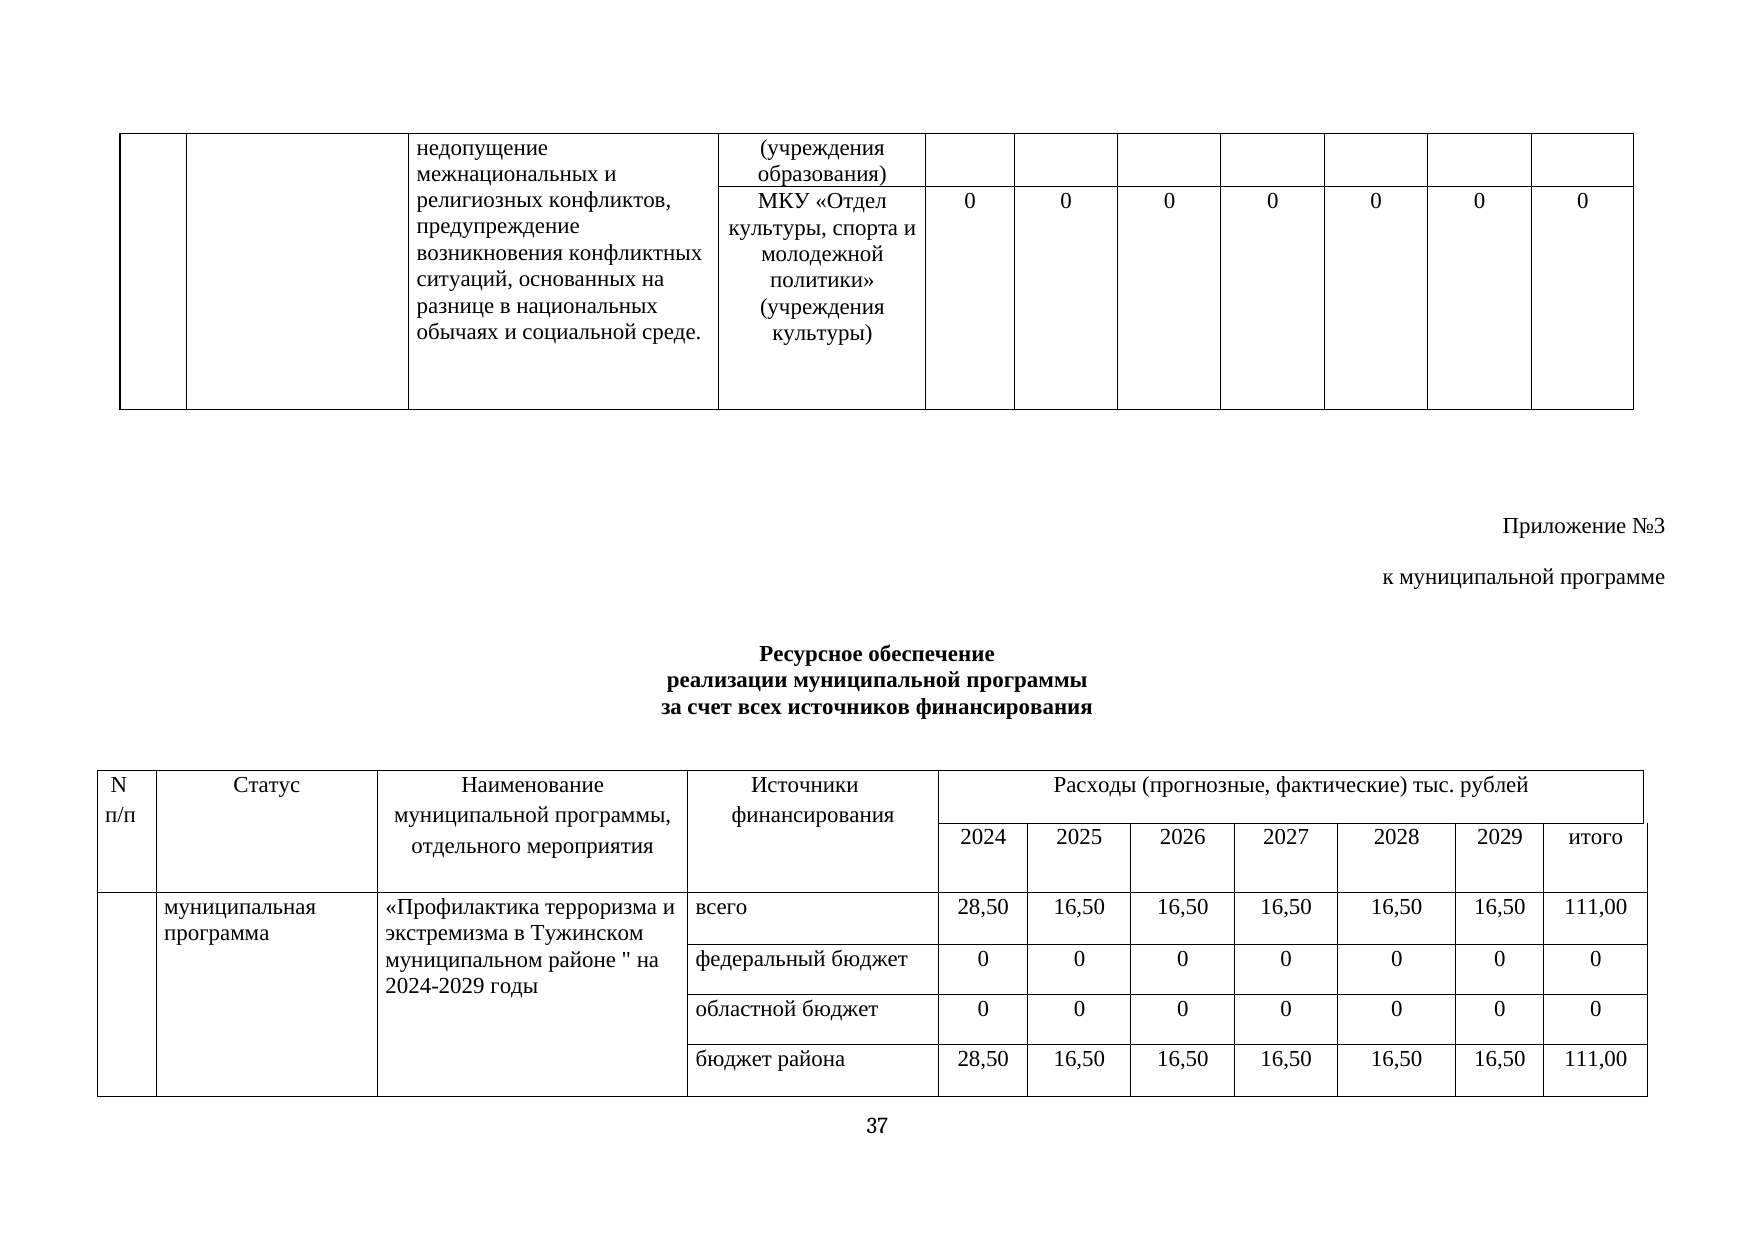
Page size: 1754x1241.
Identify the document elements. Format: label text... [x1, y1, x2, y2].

text Ресурсное обеспечение [89, 640, 1665, 667]
table_cell 0 [1235, 945, 1337, 994]
table_cell 2027 [1235, 824, 1337, 892]
table_cell 0 [1221, 134, 1324, 186]
table_cell 0 [1028, 945, 1130, 994]
table_cell 0 [1544, 945, 1647, 994]
table_cell 0 [926, 134, 1014, 186]
table_cell 16,50 [1338, 893, 1455, 944]
table_cell 2025 [1028, 824, 1130, 892]
text за счет всех источников финансирования [89, 693, 1665, 719]
table_cell 16,50 [1028, 893, 1130, 944]
table_cell муниципальная программа [157, 893, 377, 1096]
table_cell МКУ «Отдел культуры, спорта и молодежной политики» (учреждения культуры) [719, 187, 925, 409]
table_cell 0 [1338, 945, 1455, 994]
table_cell 0 [1118, 187, 1220, 409]
table_cell 16,50 [1456, 893, 1543, 944]
table_cell 0 [1221, 187, 1324, 409]
table_cell 2029 [1456, 824, 1543, 892]
table_header Источники финансирования [688, 771, 938, 892]
table_cell 16,50 [1028, 1045, 1130, 1096]
table_cell 16,50 [1338, 1045, 1455, 1096]
table_cell итого [1544, 823, 1647, 892]
table_cell 0 [1325, 187, 1427, 409]
table_cell 0 [939, 995, 1027, 1044]
table_cell 16,50 [1131, 893, 1234, 944]
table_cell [719, 134, 925, 186]
table_cell 0 [1118, 134, 1220, 186]
text реализации муниципальной программы [89, 667, 1665, 693]
text Приложение №3 [1137, 512, 1665, 538]
text к муниципальной программе [89, 563, 1665, 589]
table_cell 0 [1235, 995, 1337, 1044]
table_cell 16,50 [1235, 1045, 1337, 1096]
table_cell 2028 [1338, 824, 1455, 892]
table_cell федеральный бюджет [688, 945, 938, 994]
table_cell 111,00 [1544, 893, 1647, 944]
table_cell 0 [1028, 995, 1130, 1044]
table_header N п/п [98, 771, 156, 892]
table_cell 0 [1325, 134, 1427, 186]
table_cell 2026 [1131, 824, 1234, 892]
table_cell бюджет района [688, 1045, 938, 1096]
table_cell 16,50 [1456, 1045, 1543, 1096]
table_cell [98, 893, 156, 1096]
table_cell 0 [1456, 945, 1543, 994]
table_cell 16,50 [1131, 1045, 1234, 1096]
table_cell 0 [1131, 945, 1234, 994]
table_cell 111,00 [1544, 1045, 1647, 1096]
table_cell 16,50 [1235, 893, 1337, 944]
table_cell 0 [1456, 995, 1543, 1044]
table_cell 0 [1544, 995, 1647, 1044]
table_cell 0 [1428, 134, 1531, 186]
table_cell 0 [1015, 187, 1117, 409]
table_cell 0 [1338, 995, 1455, 1044]
table_header Статус [157, 771, 377, 892]
table_cell 28,50 [939, 1045, 1027, 1096]
table_cell 0 [939, 945, 1027, 994]
table_cell областной бюджет [688, 995, 938, 1044]
table_header Расходы (прогнозные, фактические) тыс. рублей [939, 771, 1643, 822]
table_cell 0 [1428, 187, 1531, 409]
table_cell «Профилактика терроризма и экстремизма в Тужинском муниципальном районе " на 2024-2029 годы [378, 893, 687, 1096]
table_cell 0 [1532, 134, 1633, 186]
table_cell 2024 [939, 824, 1027, 892]
table_cell 0 [926, 187, 1014, 409]
table_cell 0 [1532, 187, 1633, 409]
table_cell 0 [1015, 134, 1117, 186]
table_cell 0 [1131, 995, 1234, 1044]
table_cell 28,50 [939, 893, 1027, 944]
table_header Наименование муниципальной программы, отдельного мероприятия [378, 771, 687, 892]
table_cell всего [688, 893, 938, 944]
